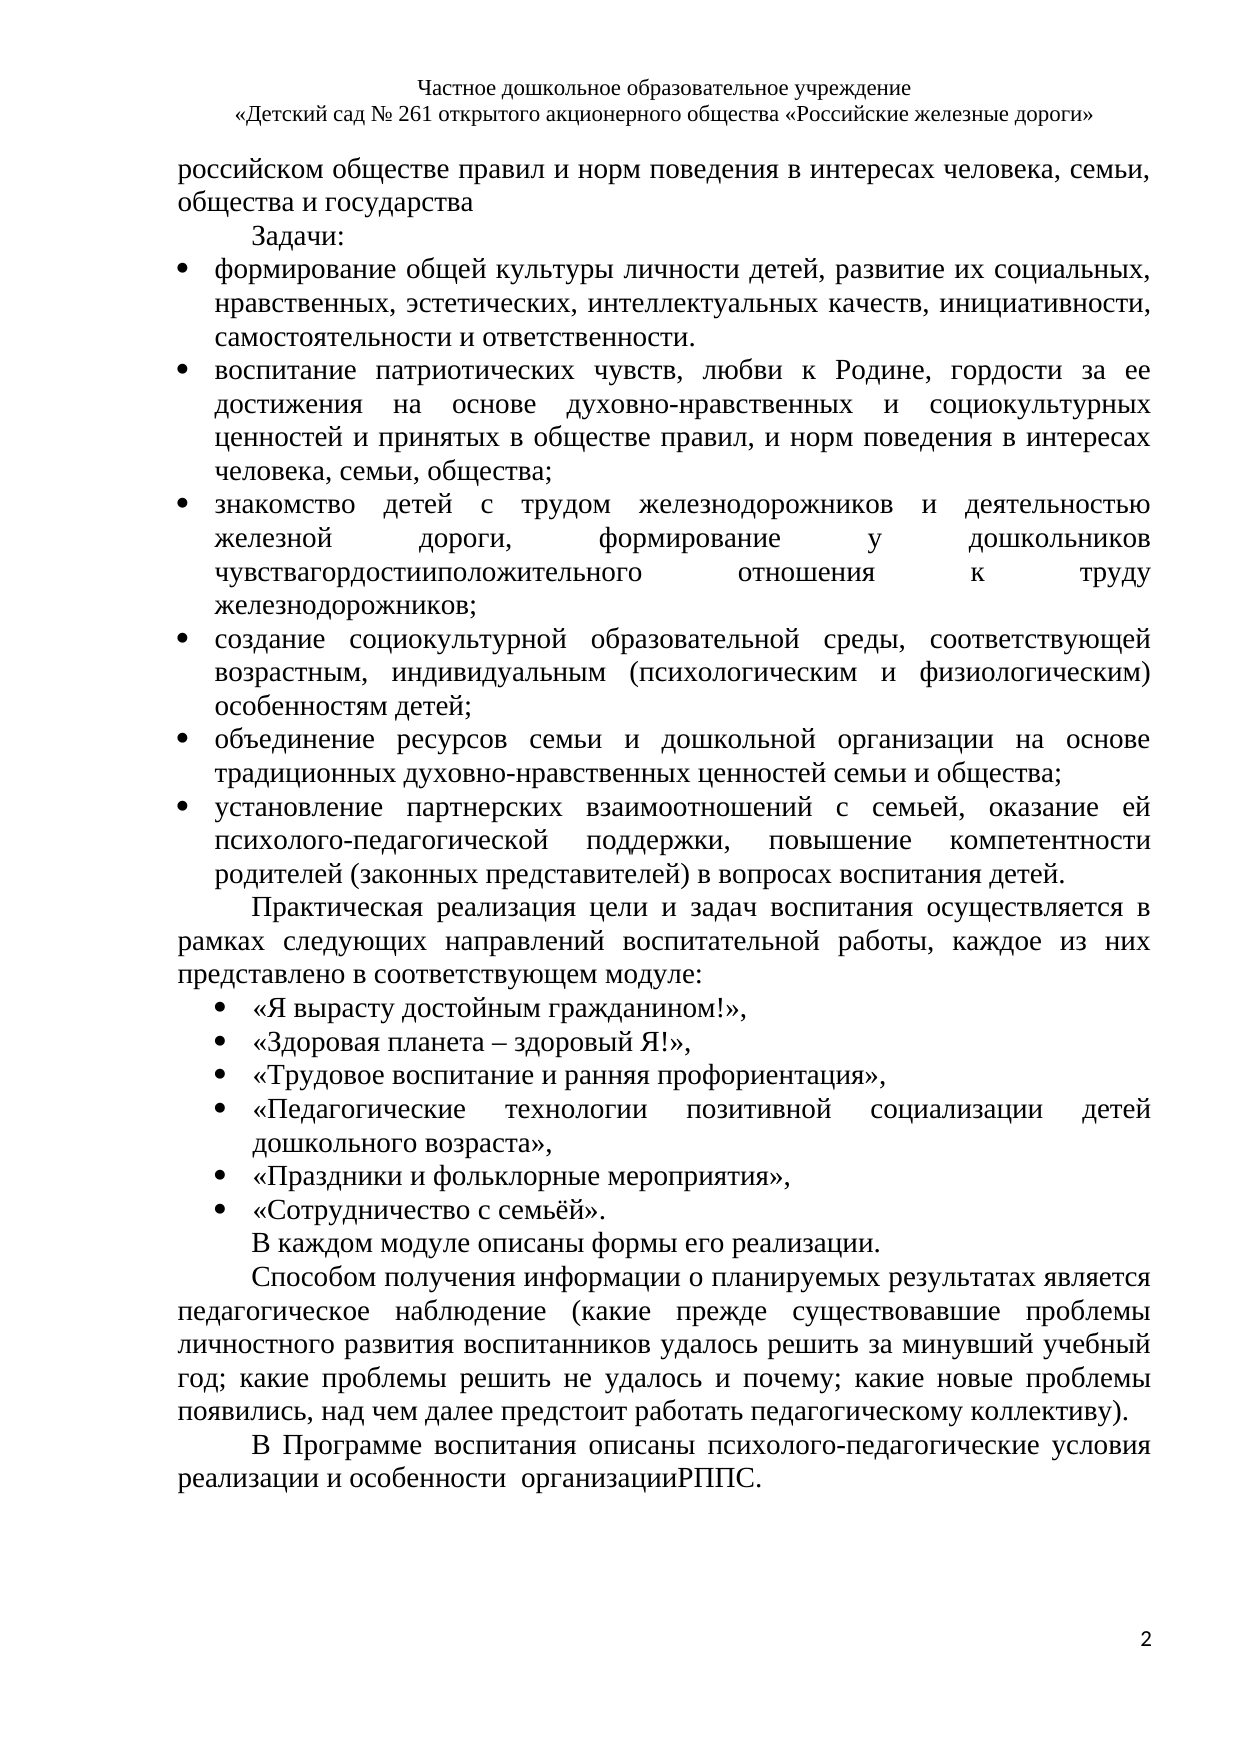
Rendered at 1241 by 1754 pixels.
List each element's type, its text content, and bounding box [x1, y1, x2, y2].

list «Здоровая планета – здоровый Я!», [215, 1024, 1152, 1057]
list формирование общей культуры личности детей, развитие их социальных, нравственных, эстетических, интеллектуальных качеств, инициативности, самостоятельности и ответственности. [177, 252, 1152, 352]
list «Праздники и фольклорные мероприятия», [215, 1158, 1152, 1192]
list «Сотрудничество с семьёй». [215, 1192, 1152, 1226]
list «Педагогические технологии позитивной социализации детей дошкольного возраста», [215, 1091, 1152, 1158]
list установление партнерских взаимоотношений с семьей, оказание ей психолого-педагогической поддержки, повышение компетентности родителей (законных представителей) в вопросах воспитания детей. [177, 789, 1152, 889]
list знакомство детей с трудом железнодорожников и деятельностью железной дороги, формирование у дошкольников чувствагордостииположительного отношения к труду железнодорожников; [177, 487, 1152, 621]
list создание социокультурной образовательной среды, соответствующей возрастным, индивидуальным (психологическим и физиологическим) особенностям детей; [177, 621, 1152, 722]
list «Я вырасту достойным гражданином!», [215, 990, 1152, 1024]
text Задачи: [177, 218, 1152, 252]
list объединение ресурсов семьи и дошкольной организации на основе традиционных духовно-нравственных ценностей семьи и общества; [177, 722, 1152, 789]
list воспитание патриотических чувств, любви к Родине, гордости за ее достижения на основе духовно-нравственных и социокультурных ценностей и принятых в обществе правил, и норм поведения в интересах человека, семьи, общества; [177, 352, 1152, 487]
text В каждом модуле описаны формы его реализации. [177, 1226, 1152, 1259]
text Способом получения информации о планируемых результатах является педагогическое наблюдение (какие прежде существовавшие проблемы личностного развития воспитанников удалось решить за минувший учебный год; какие проблемы решить не удалось и почему; какие новые проблемы появились, над чем далее предстоит работать педагогическому коллективу). [177, 1259, 1152, 1427]
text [177, 151, 1152, 218]
list «Трудовое воспитание и ранняя профориентация», [215, 1057, 1152, 1091]
list Практическая реализация цели и задач воспитания осуществляется в рамках следующих направлений воспитательной работы, каждое из них представлено в соответствующем модуле: [177, 889, 1152, 990]
text В Программе воспитания описаны психолого-педагогические условия реализации и особенности организацииРППС. [177, 1427, 1152, 1494]
